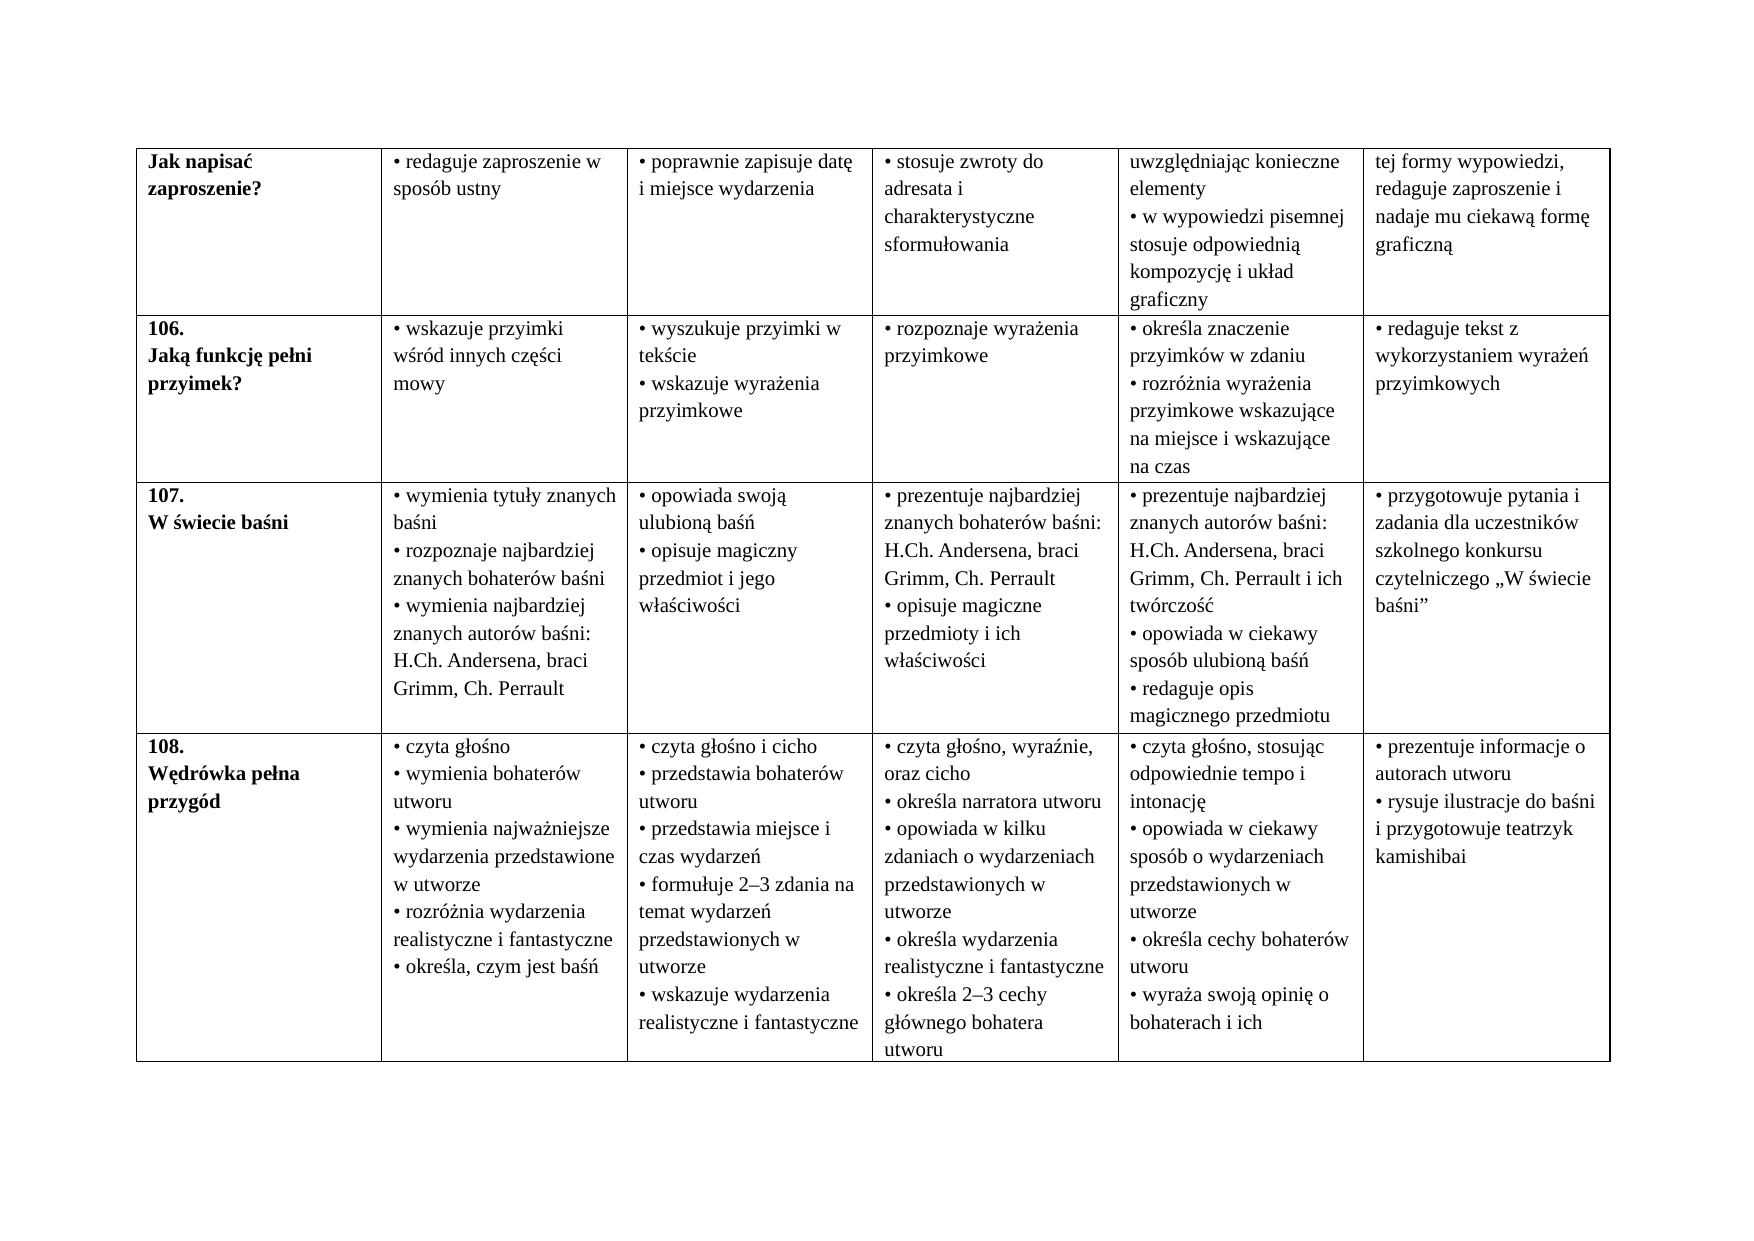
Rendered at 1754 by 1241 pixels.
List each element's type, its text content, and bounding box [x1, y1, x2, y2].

table_cell 106. Jaką funkcję pełni przyimek? [137, 316, 381, 482]
table_cell • redaguje tekst z wykorzystaniem wyrażeń przyimkowych [1364, 316, 1609, 482]
table_cell • rozpoznaje wyrażenia przyimkowe [873, 316, 1118, 482]
table_cell • opowiada swoją ulubioną baśń • opisuje magiczny przedmiot i jego właściwości [628, 483, 872, 732]
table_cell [873, 149, 1118, 314]
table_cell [1364, 149, 1609, 314]
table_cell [137, 734, 381, 1061]
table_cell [628, 149, 872, 314]
table_cell • wyszukuje przyimki w tekście • wskazuje wyrażenia przyimkowe [628, 316, 872, 482]
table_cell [1119, 734, 1363, 1061]
table_cell 107. W świecie baśni [137, 483, 381, 732]
table_cell • prezentuje najbardziej znanych bohaterów baśni: H.Ch. Andersena, braci Grimm, Ch. Perrault • opisuje magiczne przedmioty i ich właściwości [873, 483, 1118, 732]
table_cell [382, 734, 627, 1061]
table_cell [873, 734, 1118, 1061]
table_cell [628, 734, 872, 1061]
table_cell • przygotowuje pytania i zadania dla uczestników szkolnego konkursu czytelniczego „W świecie baśni” [1364, 483, 1609, 732]
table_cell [137, 149, 381, 314]
table_cell • wymienia tytuły znanych baśni • rozpoznaje najbardziej znanych bohaterów baśni • wymienia najbardziej znanych autorów baśni: H.Ch. Andersena, braci Grimm, Ch. Perrault [382, 483, 627, 732]
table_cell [1119, 149, 1363, 314]
table_cell • prezentuje najbardziej znanych autorów baśni: H.Ch. Andersena, braci Grimm, Ch. Perrault i ich twórczość • opowiada w ciekawy sposób ulubioną baśń • redaguje opis magicznego przedmiotu [1119, 483, 1363, 732]
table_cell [382, 149, 627, 314]
table_cell • wskazuje przyimki wśród innych części mowy [382, 316, 627, 482]
table_cell • określa znaczenie przyimków w zdaniu • rozróżnia wyrażenia przyimkowe wskazujące na miejsce i wskazujące na czas [1119, 316, 1363, 482]
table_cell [1364, 734, 1609, 1061]
